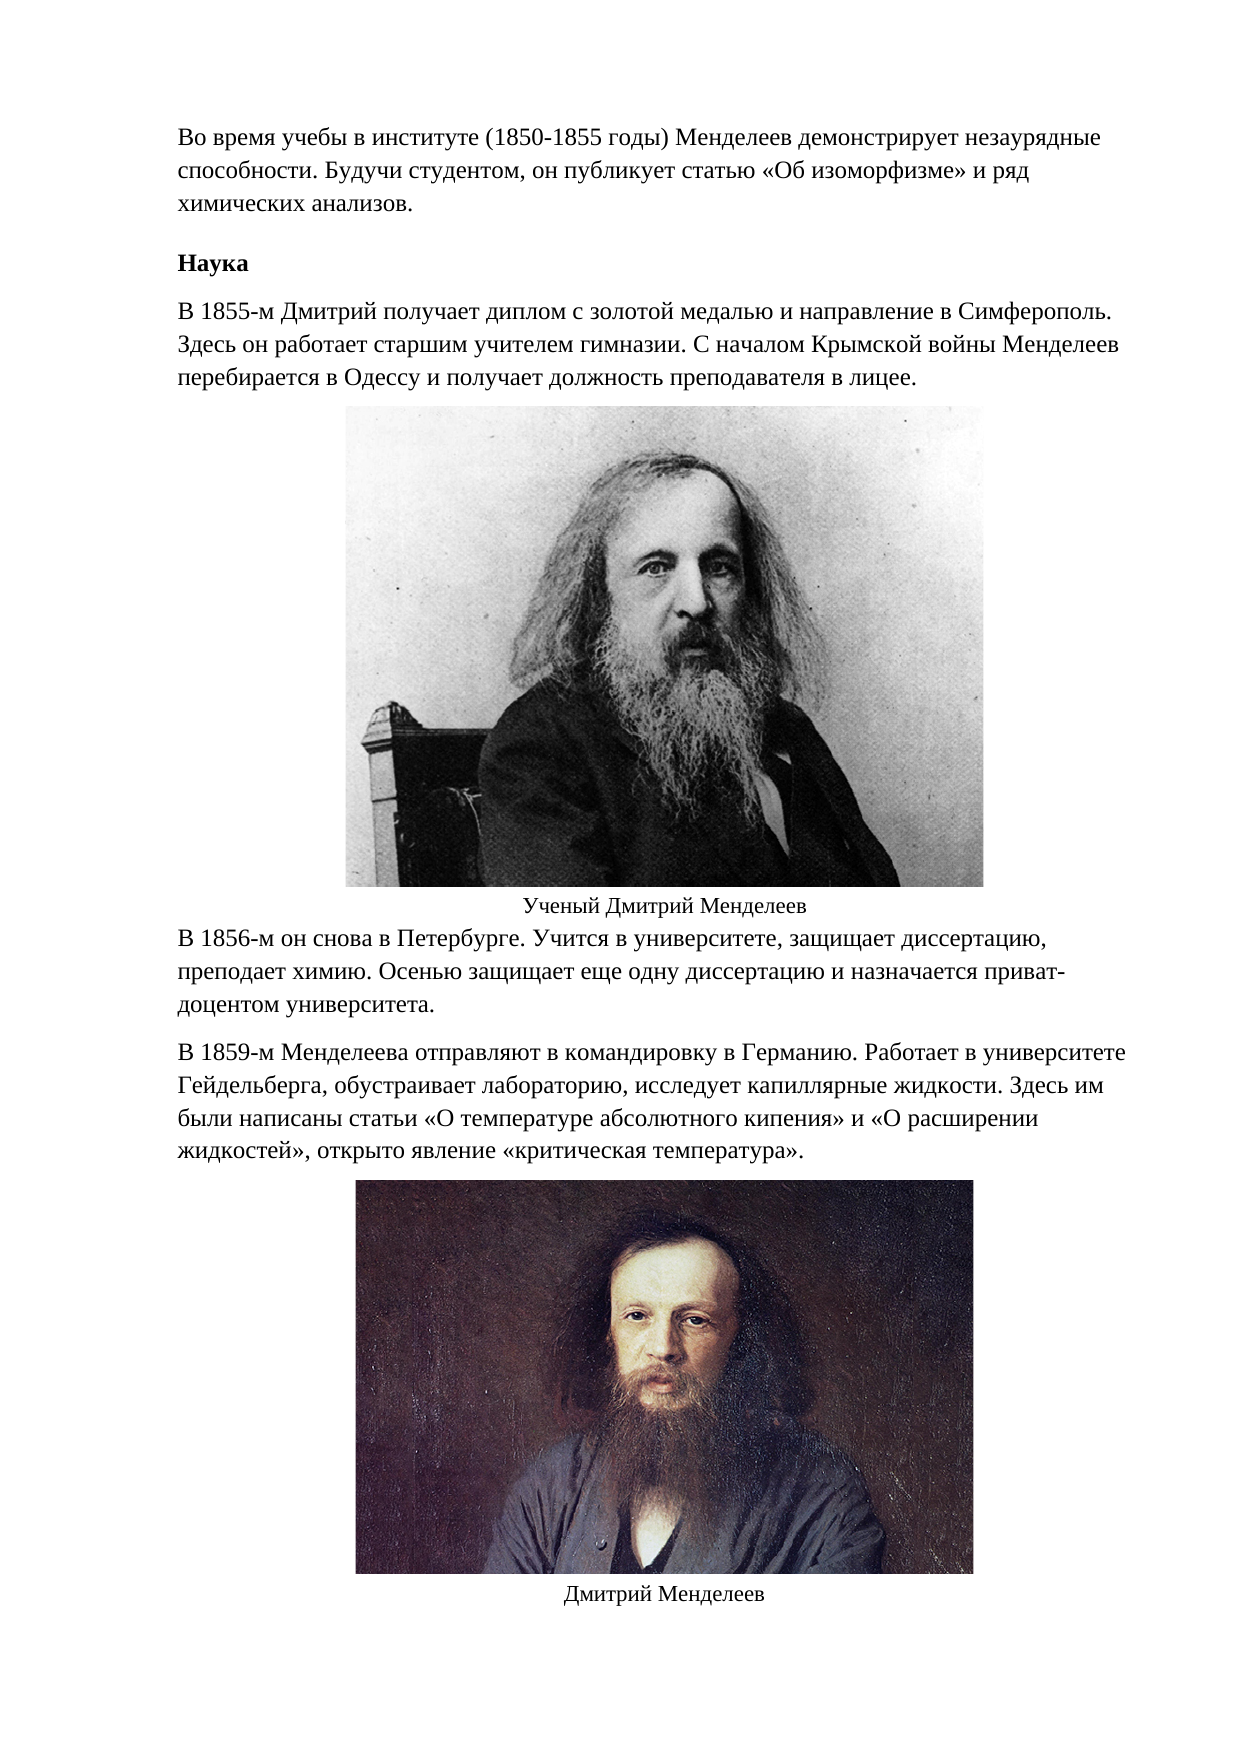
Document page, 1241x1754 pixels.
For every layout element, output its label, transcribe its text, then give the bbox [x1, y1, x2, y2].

text Дмитрий Менделеев [177, 1573, 1152, 1606]
text Ученый Дмитрий Менделеев [177, 886, 1152, 919]
text В 1856-м он снова в Петербурге. Учится в университете, защищает диссертацию, преподает химию. Осенью защищает еще одну диссертацию и назначается приват-доцентом университета. [177, 919, 1152, 1017]
text В 1859-м Менделеева отправляют в командировку в Германию. Работает в университете Гейдельберга, обустраивает лабораторию, исследует капиллярные жидкости. Здесь им были написаны статьи «О температуре абсолютного кипения» и «О расширении жидкостей», открыто явление «критическая температура». [177, 1033, 1152, 1164]
text Наука [177, 248, 1152, 277]
picture [345, 406, 984, 887]
text Во время учебы в институте (1850-1855 годы) Менделеев демонстрирует незаурядные способности. Будучи студентом, он публикует статью «Об изоморфизме» и ряд химических анализов. [177, 118, 1152, 217]
picture [355, 1180, 974, 1574]
text В 1855-м Дмитрий получает диплом с золотой медалью и направление в Симферополь. Здесь он работает старшим учителем гимназии. С началом Крымской войны Менделеев перебирается в Одессу и получает должность преподавателя в лицее. [177, 292, 1152, 391]
